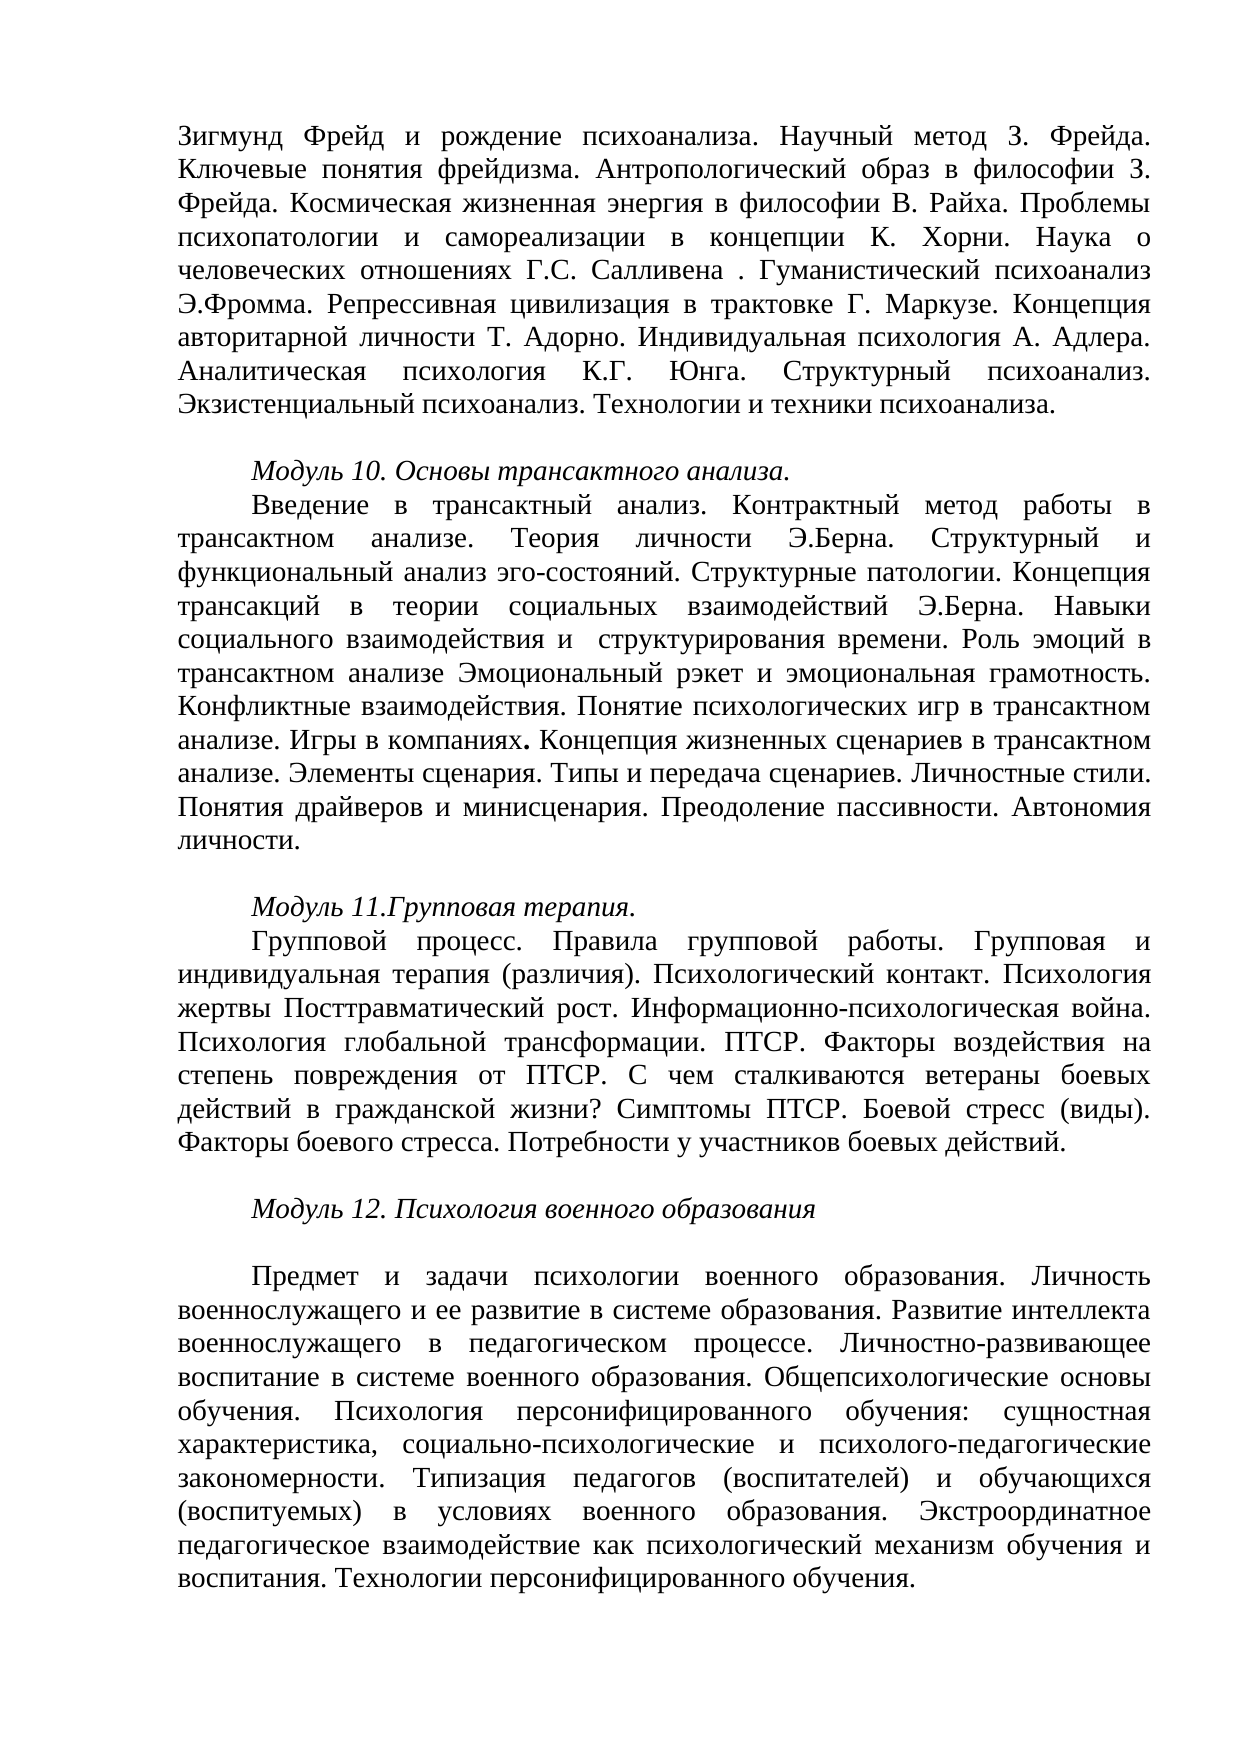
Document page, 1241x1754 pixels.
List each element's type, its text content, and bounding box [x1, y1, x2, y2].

text Предмет и задачи психологии военного образования. Личность военнослужащего и ее развитие в системе образования. Развитие интеллекта военнослужащего в педагогическом процессе. Личностно-развивающее воспитание в системе военного образования. Общепсихологические основы обучения. Психология персонифицированного обучения: сущностная характеристика, социально-психологические и психолого-педагогические закономерности. Типизация педагогов (воспитателей) и обучающихся (воспитуемых) в условиях военного образования. Экстроординатное педагогическое взаимодействие как психологический механизм обучения и воспитания. Технологии персонифицированного обучения. [177, 1258, 1152, 1594]
text Модуль 11.Групповая терапия. [177, 889, 1152, 923]
text Модуль 12. Психология военного образования [177, 1191, 1152, 1225]
text Введение в трансактный анализ. Контрактный метод работы в трансактном анализе. Теория личности Э.Берна. Структурный и функциональный анализ эго-состояний. Структурные патологии. Концепция трансакций в теории социальных взаимодействий Э.Берна. Навыки социального взаимодействия и структурирования времени. Роль эмоций в трансактном анализе Эмоциональный рэкет и эмоциональная грамотность. Конфликтные взаимодействия. Понятие психологических игр в трансактном анализе. Игры в компаниях. Концепция жизненных сценариев в трансактном анализе. Элементы сценария. Типы и передача сценариев. Личностные стили. Понятия драйверов и минисценария. Преодоление пассивности. Автономия личности. [177, 487, 1152, 856]
text Зигмунд Фрейд и рождение психоанализа. Научный метод З. Фрейда. Ключевые понятия фрейдизма. Антропологический образ в философии З. Фрейда. Космическая жизненная энергия в философии В. Райха. Проблемы психопатологии и самореализации в концепции К. Хорни. Наука о человеческих отношениях Г.С. Салливена . Гуманистический психоанализ Э.Фромма. Репрессивная цивилизация в трактовке Г. Маркузе. Концепция авторитарной личности Т. Адорно. Индивидуальная психология А. Адлера. Аналитическая психология К.Г. Юнга. Структурный психоанализ. Экзистенциальный психоанализ. Технологии и техники психоанализа. [177, 118, 1152, 420]
text Групповой процесс. Правила групповой работы. Групповая и индивидуальная терапия (различия). Психологический контакт. Психология жертвы Посттравматический рост. Информационно-психологическая война. Психология глобальной трансформации. ПТСР. Факторы воздействия на степень повреждения от ПТСР. С чем сталкиваются ветераны боевых действий в гражданской жизни? Симптомы ПТСР. Боевой стресс (виды). Факторы боевого стресса. Потребности у участников боевых действий. [177, 923, 1152, 1158]
text Модуль 10. Основы трансактного анализа. [177, 453, 1152, 487]
